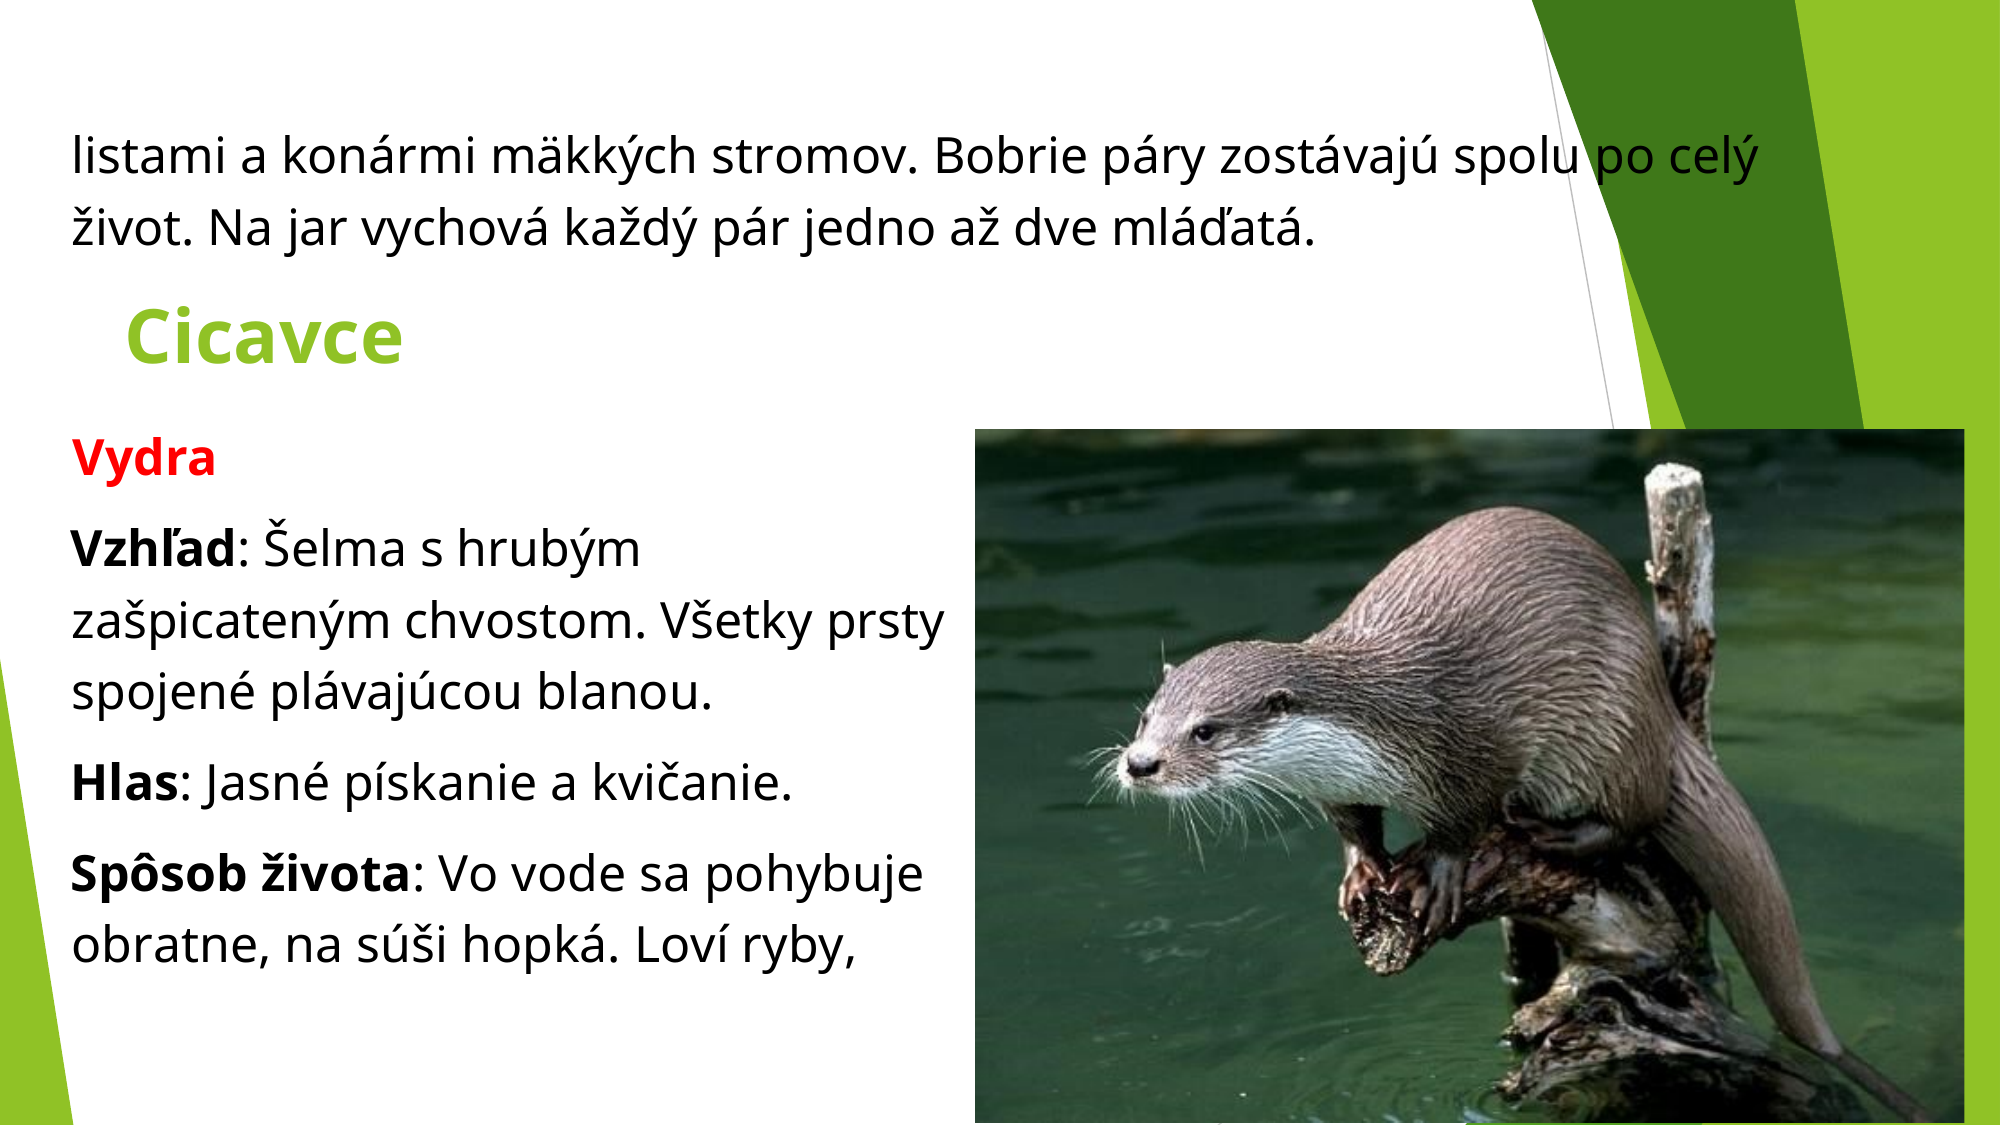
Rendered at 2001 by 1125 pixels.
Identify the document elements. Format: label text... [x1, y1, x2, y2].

picture [975, 429, 1965, 1123]
subtitle Cicavce [124, 283, 1811, 385]
subtitle Vydra [72, 422, 1811, 490]
text Hlas: Jasné pískanie a kvičanie. [70, 747, 975, 815]
text Vzhľad: Šelma s hrubým zašpicateným chvostom. Všetky prsty spojené plávajúcou blanou. [70, 513, 975, 724]
